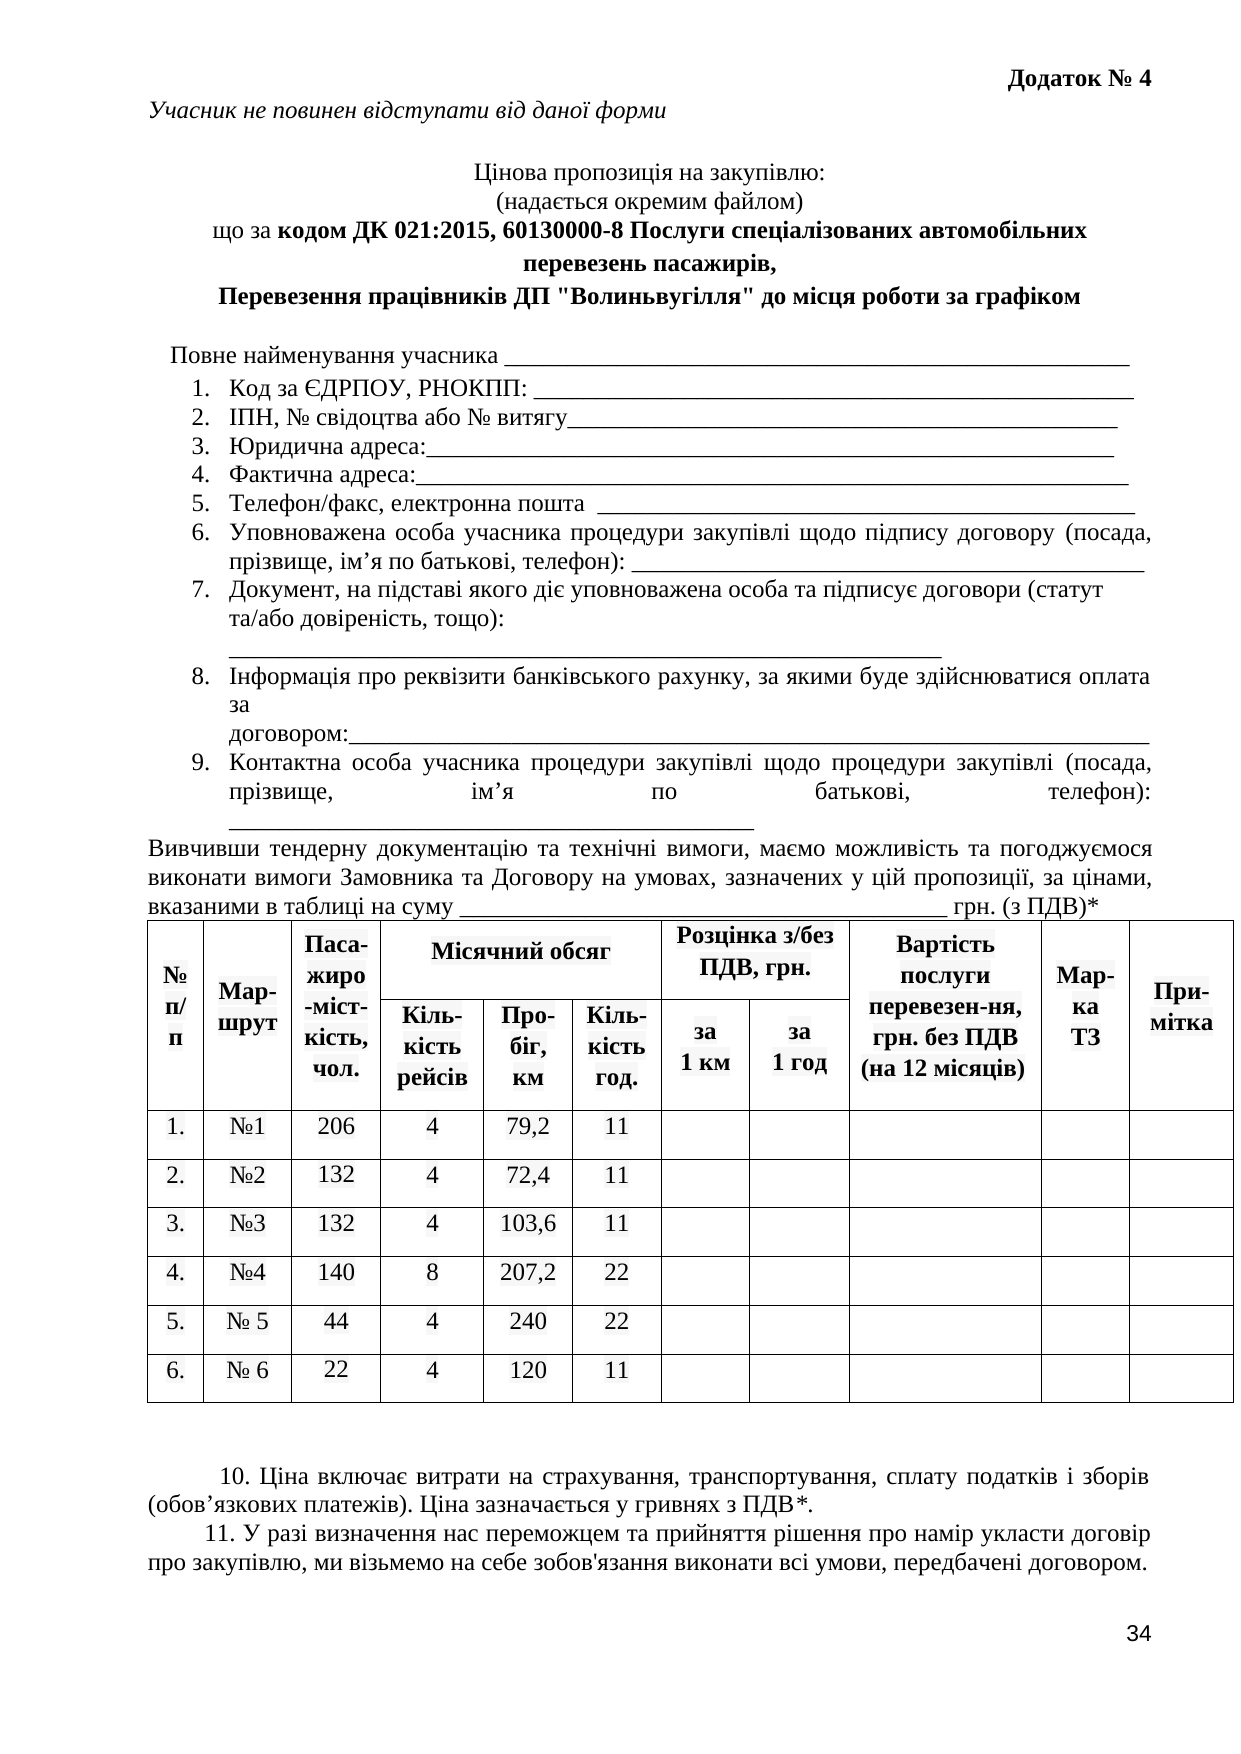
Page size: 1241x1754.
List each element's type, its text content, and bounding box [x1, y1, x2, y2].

text Додаток № 4 [148, 63, 1152, 91]
list Контактна особа учасника процедури закупівлі щодо процедури закупівлі (посада, прізвище, ім’я по батькові, телефон): __________________________________________ [191, 747, 1152, 833]
table_cell 103,6 [484, 1208, 572, 1256]
table_header Паса-жиро-міст- кість, чол. [292, 921, 380, 1110]
table_cell Кіль-кість год. [573, 1000, 661, 1110]
table_cell [750, 1111, 849, 1158]
table_cell 11 [573, 1355, 661, 1402]
table_cell [750, 1306, 849, 1353]
table_cell 22 [573, 1257, 661, 1305]
table_cell [1130, 1257, 1233, 1305]
table_cell [1042, 1208, 1129, 1256]
table_cell [1130, 1111, 1233, 1158]
table_cell № 6 [204, 1355, 291, 1402]
table_cell 72,4 [484, 1160, 572, 1207]
table_cell [662, 1355, 749, 1402]
table_cell 79,2 [484, 1111, 572, 1158]
table_cell [1042, 1306, 1129, 1353]
table_cell 22 [573, 1306, 661, 1353]
table_cell 5. [148, 1306, 203, 1353]
text Повне найменування учасника __________________________________________________ [148, 340, 1152, 369]
table_cell 206 [292, 1111, 380, 1158]
list Документ, на підставі якого діє уповноважена особа та підписує договори (статут та/або довіреність, тощо): _________________________________________________________ [191, 574, 1152, 661]
table_cell №2 [204, 1160, 291, 1207]
table_cell №1 [204, 1111, 291, 1158]
table_cell [1042, 1160, 1129, 1207]
table_cell 207,2 [484, 1257, 572, 1305]
table_cell [1130, 1306, 1233, 1353]
table_cell [850, 1208, 1041, 1256]
table_cell [1042, 1355, 1129, 1402]
table_header При-мітка [1130, 921, 1233, 1110]
list Юридична адреса:_______________________________________________________ [191, 431, 1152, 459]
table_cell [850, 1160, 1041, 1207]
text Перевезення працівників ДП "Волиньвугілля" до місця роботи за графіком [148, 281, 1152, 310]
table_cell 4 [381, 1306, 483, 1353]
text Учасник не повинен відступати від даної форми [148, 96, 1152, 124]
table_cell 8 [381, 1257, 483, 1305]
list Фактична адреса:_________________________________________________________ [191, 459, 1152, 488]
text Цінова пропозиція на закупівлю: [148, 157, 1152, 186]
table_cell Про-біг, км [484, 1000, 572, 1110]
table_cell [850, 1355, 1041, 1402]
table_cell 4. [148, 1257, 203, 1305]
text 11. У разі визначення нас переможцем та прийняття рішення про намір укласти договір про закупівлю, ми візьмемо на себе зобов'язання виконати всі умови, передбачені договором. [148, 1518, 1152, 1576]
table_cell 240 [484, 1306, 572, 1353]
table_cell 132 [292, 1160, 380, 1207]
table_cell 120 [484, 1355, 572, 1402]
table_cell 22 [292, 1355, 380, 1402]
table_cell 132 [292, 1208, 380, 1256]
table_cell [750, 1257, 849, 1305]
table_cell [750, 1160, 849, 1207]
text Вивчивши тендерну документацію та технічні вимоги, маємо можливість та погоджуємося виконати вимоги Замовника та Договору на умовах, зазначених у цій пропозиції, за цінами, вказаними в таблиці на суму _______________________________________ грн. (з ПДВ)* [148, 833, 1154, 919]
table_cell [1130, 1208, 1233, 1256]
table_cell [750, 1208, 849, 1256]
table_cell [662, 1111, 749, 1158]
table_header № п/п [148, 921, 203, 1110]
table_cell 3. [148, 1208, 203, 1256]
table_cell [1042, 1111, 1129, 1158]
table_header Мар-шрут [204, 921, 291, 1110]
table_cell [850, 1111, 1041, 1158]
table_cell [1042, 1257, 1129, 1305]
list Уповноважена особа учасника процедури закупівлі щодо підпису договору (посада, прізвище, ім’я по батькові, телефон): _________________________________________ [191, 517, 1152, 574]
table_cell [662, 1160, 749, 1207]
table_cell [662, 1208, 749, 1256]
text 10. Ціна включає витрати на страхування, транспортування, сплату податків і зборів (обов’язкових платежів). Ціна зазначається у гривнях з ПДВ*. [148, 1461, 1152, 1518]
table_cell [662, 1257, 749, 1305]
table_cell [662, 1306, 749, 1353]
table_cell Кіль-кість рейсів [381, 1000, 483, 1110]
table_cell 4 [381, 1355, 483, 1402]
table_cell 11 [573, 1160, 661, 1207]
text що за кодом ДК 021:2015, 60130000-8 Послуги спеціалізованих автомобільних перевезень пасажирів, [148, 215, 1152, 277]
list Код за ЄДРПОУ, РНОКПП: ________________________________________________ [191, 373, 1152, 402]
table_cell 4 [381, 1111, 483, 1158]
table_header Вартість послуги перевезен-ня, грн. без ПДВ (на 12 місяців) [850, 921, 1041, 1110]
table_cell 11 [573, 1111, 661, 1158]
table_header Місячний обсяг [381, 921, 661, 999]
table_cell № 5 [204, 1306, 291, 1353]
table_cell 1. [148, 1111, 203, 1158]
table_cell [850, 1306, 1041, 1353]
list Телефон/факс, електронна пошта ___________________________________________ [191, 488, 1152, 517]
text (надається окремим файлом) [148, 186, 1152, 215]
table_cell 11 [573, 1208, 661, 1256]
list ІПН, № свідоцтва або № витягу____________________________________________ [191, 402, 1152, 431]
table_cell [750, 1355, 849, 1402]
table_cell 44 [292, 1306, 380, 1353]
table_cell 4 [381, 1160, 483, 1207]
table_cell за 1 км [662, 1000, 749, 1110]
table_cell за 1 год [750, 1000, 849, 1110]
table_header Розцінка з/без ПДВ, грн. [662, 921, 849, 999]
list Інформація про реквізити банківського рахунку, за якими буде здійснюватися оплата за договором:________________________________________________________________ [191, 661, 1152, 747]
table_cell [1130, 1355, 1233, 1402]
table_header Мар-ка ТЗ [1042, 921, 1129, 1110]
table_cell [850, 1257, 1041, 1305]
table_cell 2. [148, 1160, 203, 1207]
table_cell 6. [148, 1355, 203, 1402]
table_cell [1130, 1160, 1233, 1207]
table_cell №3 [204, 1208, 291, 1256]
table_cell 140 [292, 1257, 380, 1305]
table_cell №4 [204, 1257, 291, 1305]
table_cell 4 [381, 1208, 483, 1256]
